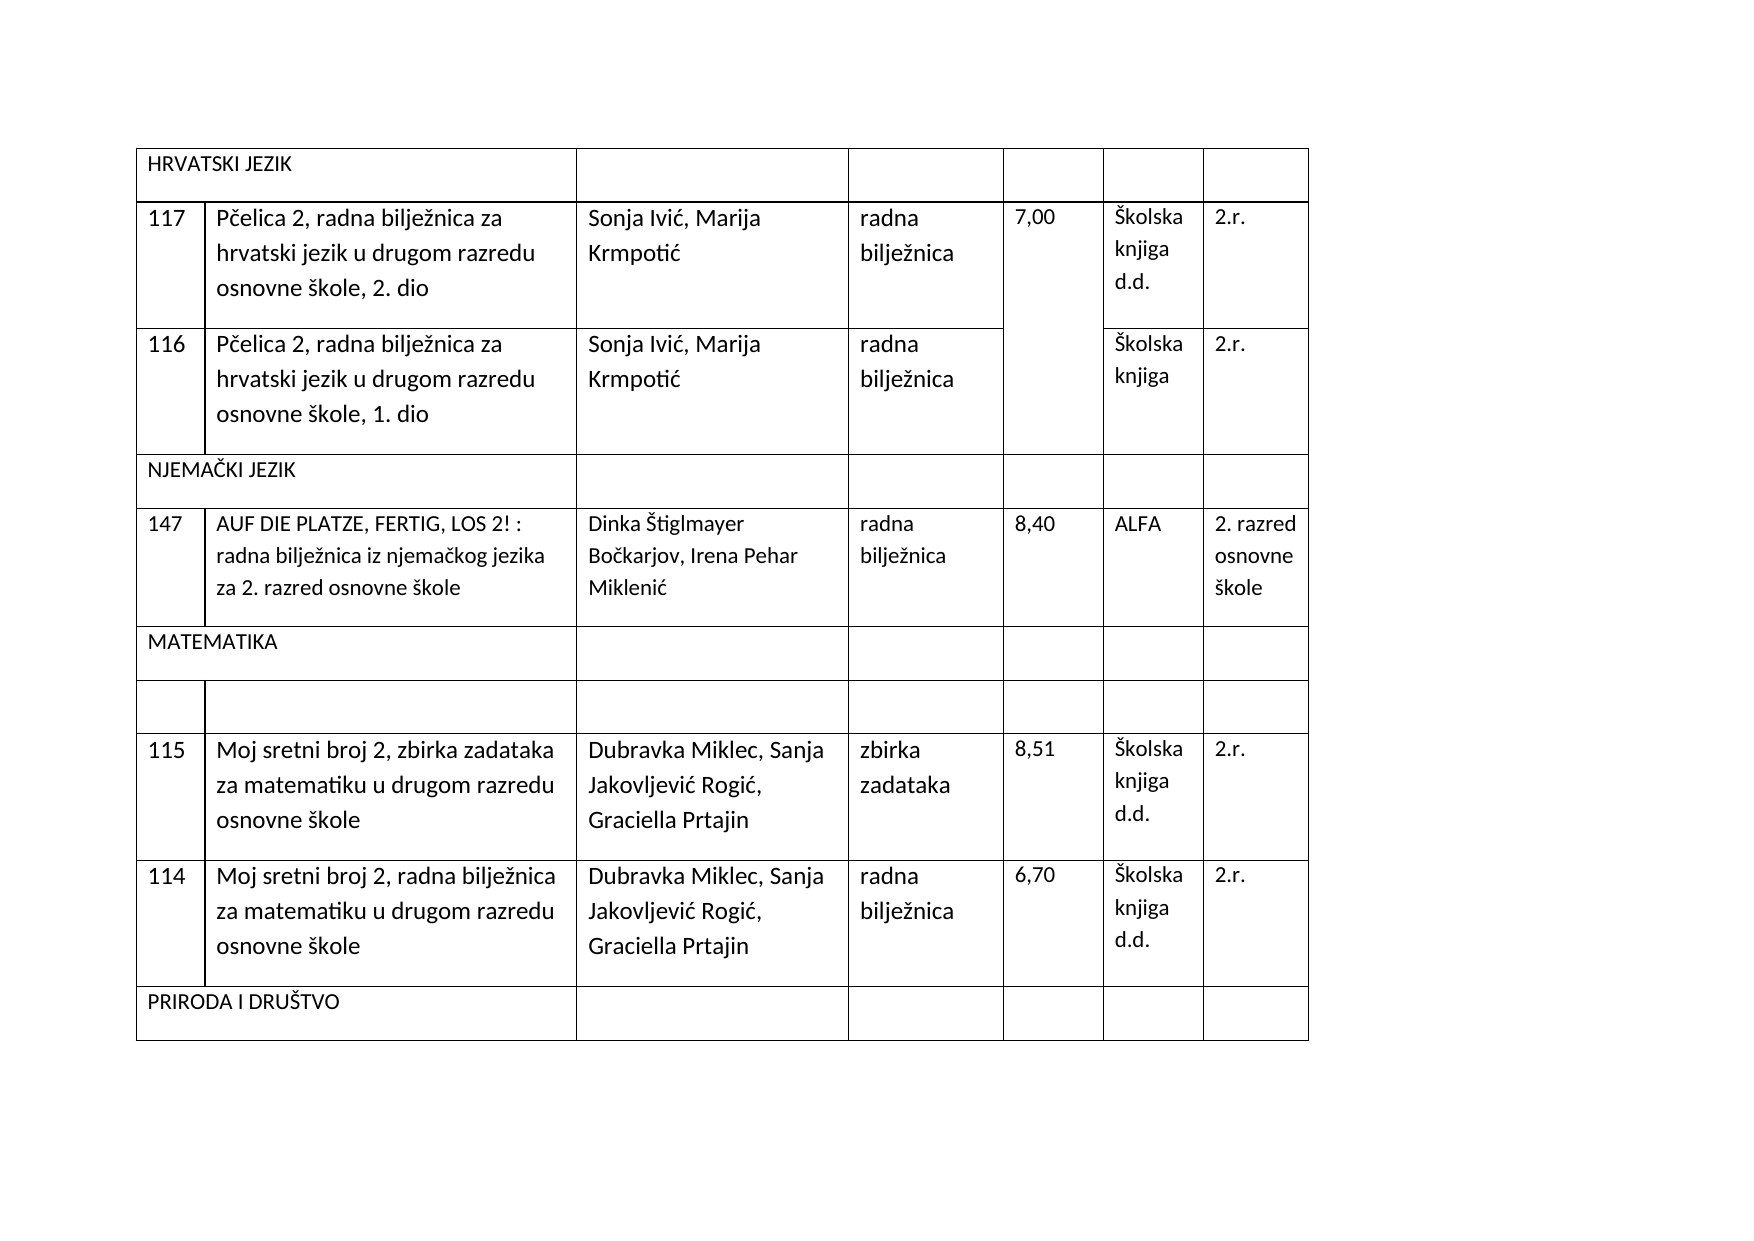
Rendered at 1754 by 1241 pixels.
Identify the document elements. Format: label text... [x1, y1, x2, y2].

table_cell [1204, 627, 1308, 679]
table_cell [849, 149, 1003, 201]
table_cell 8,51 [1004, 734, 1103, 859]
table_cell [137, 681, 204, 733]
table_cell Sonja Ivić, Marija Krmpotić [577, 329, 848, 454]
table_cell [206, 681, 576, 733]
table_cell [577, 681, 848, 733]
table_cell HRVATSKI JEZIK [137, 149, 576, 201]
table_cell [1004, 681, 1103, 733]
table_cell [849, 455, 1003, 508]
table_cell radna bilježnica [849, 509, 1003, 626]
table_cell 2.r. [1204, 329, 1308, 454]
table_cell 2. razred osnovne škole [1204, 509, 1308, 626]
table_cell Školska knjiga d.d. [1104, 203, 1203, 328]
table_cell Pčelica 2, radna bilježnica za hrvatski jezik u drugom razredu osnovne škole, 1. dio [206, 329, 576, 454]
table_cell 2.r. [1204, 203, 1308, 328]
table_cell 114 [137, 861, 204, 986]
table_cell [1004, 987, 1103, 1039]
table_cell [577, 455, 848, 508]
table_cell [1004, 627, 1103, 679]
table_cell Dubravka Miklec, Sanja Jakovljević Rogić, Graciella Prtajin [577, 861, 848, 986]
table_cell Dubravka Miklec, Sanja Jakovljević Rogić, Graciella Prtajin [577, 734, 848, 859]
table_cell 2.r. [1204, 861, 1308, 986]
table_cell [1004, 149, 1103, 201]
table_cell [849, 681, 1003, 733]
table_cell [1204, 987, 1308, 1039]
table_cell [577, 627, 848, 679]
table_cell PRIRODA I DRUŠTVO [137, 987, 576, 1039]
table_cell 7,00 [1004, 203, 1103, 454]
table_cell 116 [137, 329, 204, 454]
table_cell zbirka zadataka [849, 734, 1003, 859]
table_cell radna bilježnica [849, 861, 1003, 986]
table_cell NJEMAČKI JEZIK [137, 455, 576, 508]
table_cell ALFA [1104, 509, 1203, 626]
table_cell MATEMATIKA [137, 627, 576, 679]
table_cell Pčelica 2, radna bilježnica za hrvatski jezik u drugom razredu osnovne škole, 2. dio [206, 203, 576, 328]
table_cell Sonja Ivić, Marija Krmpotić [577, 203, 848, 328]
table_cell [1104, 455, 1203, 508]
table_cell Dinka Štiglmayer Bočkarjov, Irena Pehar Miklenić [577, 509, 848, 626]
table_cell [1104, 627, 1203, 679]
table_cell 115 [137, 734, 204, 859]
table_cell [1204, 149, 1308, 201]
table_cell [577, 987, 848, 1039]
table_cell [577, 149, 848, 201]
table_cell [849, 627, 1003, 679]
table_cell 2.r. [1204, 734, 1308, 859]
table_cell [1104, 987, 1203, 1039]
table_cell 147 [137, 509, 204, 626]
table_cell [849, 987, 1003, 1039]
table_cell Moj sretni broj 2, radna bilježnica za matematiku u drugom razredu osnovne škole [206, 861, 576, 986]
table_cell Školska knjiga d.d. [1104, 734, 1203, 859]
table_cell [1104, 149, 1203, 201]
table_cell 117 [137, 203, 204, 328]
table_cell [1104, 681, 1203, 733]
table_cell [1204, 681, 1308, 733]
table_cell 6,70 [1004, 861, 1103, 986]
table_cell radna bilježnica [849, 203, 1003, 328]
table_cell [1204, 455, 1308, 508]
table_cell radna bilježnica [849, 329, 1003, 454]
table_cell Školska knjiga [1104, 329, 1203, 454]
table_cell Školska knjiga d.d. [1104, 861, 1203, 986]
table_cell Moj sretni broj 2, zbirka zadataka za matematiku u drugom razredu osnovne škole [206, 734, 576, 859]
table_cell [1004, 455, 1103, 508]
table_cell AUF DIE PLATZE, FERTIG, LOS 2! : radna bilježnica iz njemačkog jezika za 2. razred osnovne škole [206, 509, 576, 626]
table_cell 8,40 [1004, 509, 1103, 626]
